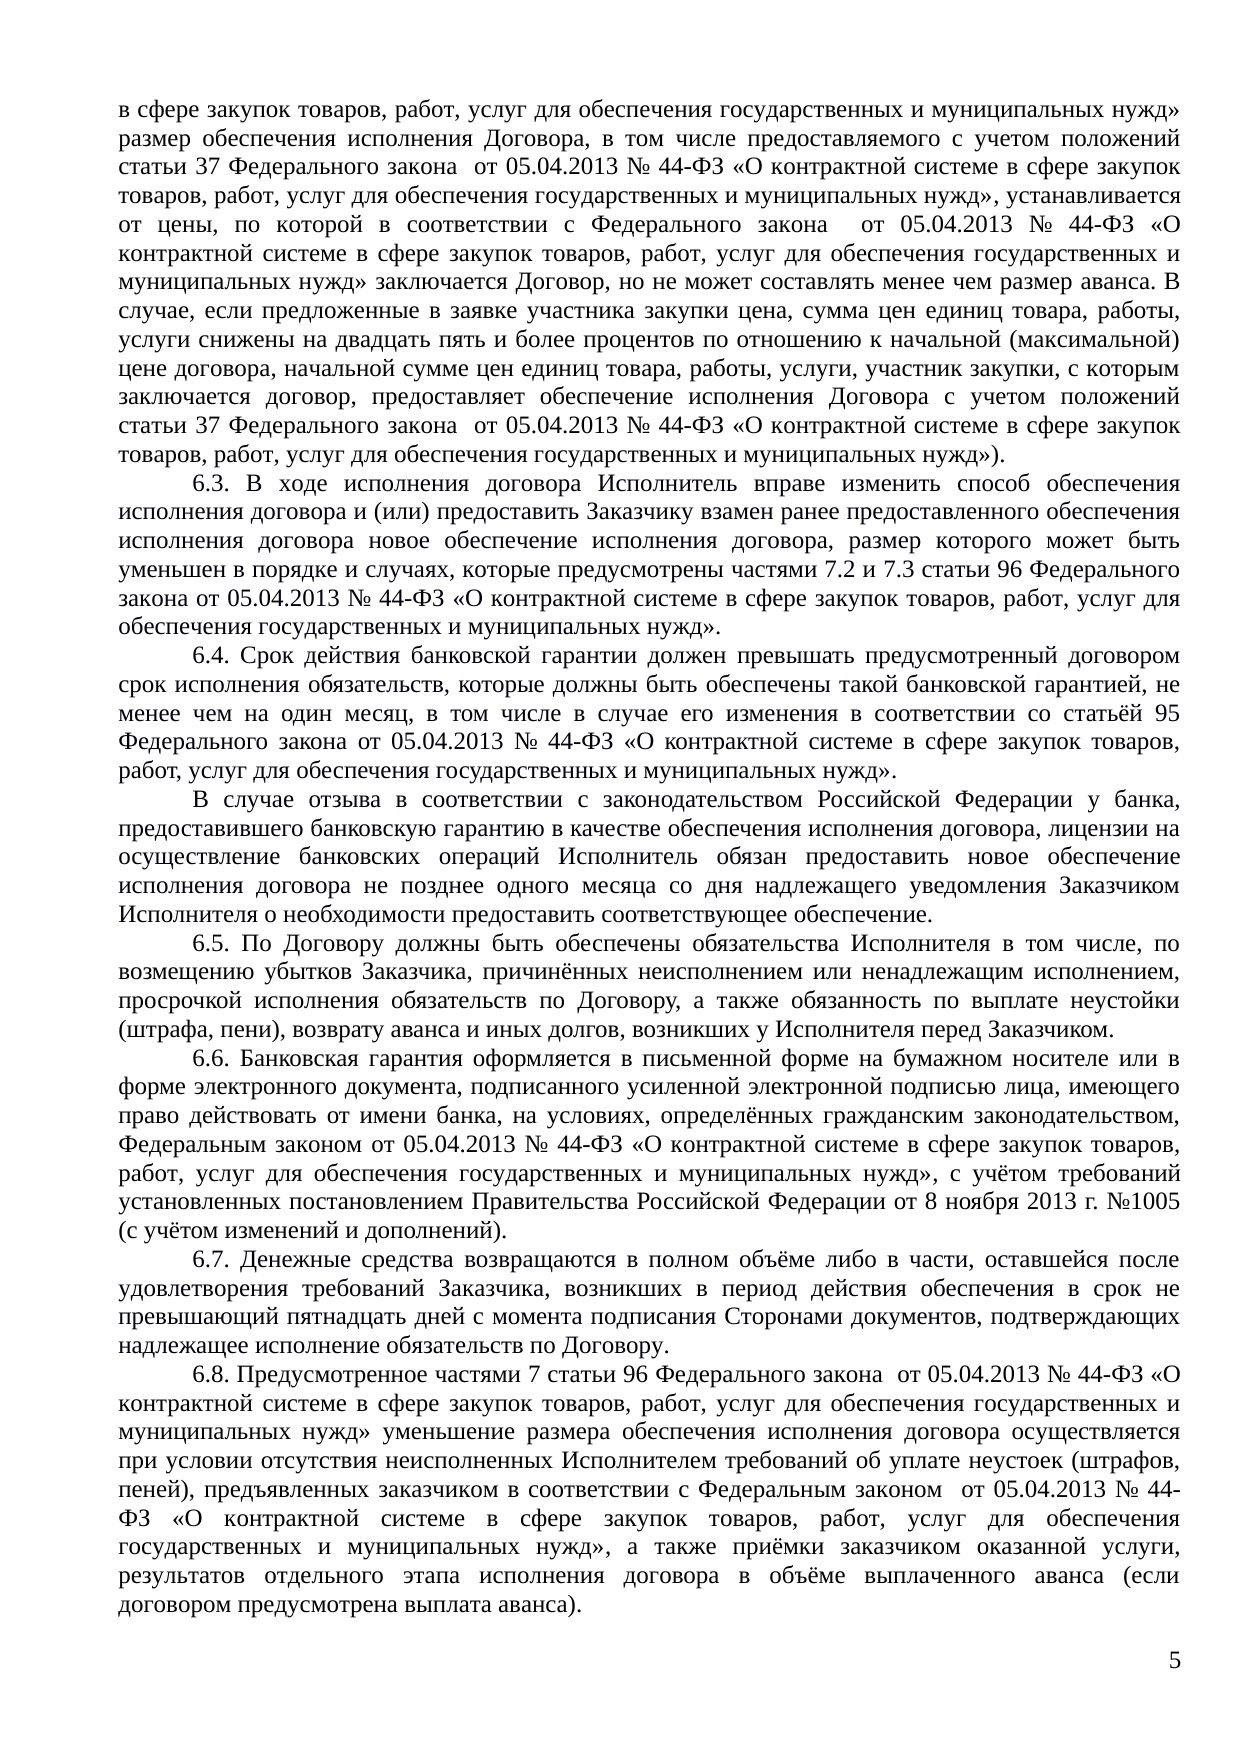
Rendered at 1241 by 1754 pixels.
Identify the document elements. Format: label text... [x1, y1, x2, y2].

text 6.6. Банковская гарантия оформляется в письменной форме на бумажном носителе или в форме электронного документа, подписанного усиленной электронной подписью лица, имеющего право действовать от имени банка, на условиях, определённых гражданским законодательством, Федеральным законом от 05.04.2013 № 44-ФЗ «О контрактной системе в сфере закупок товаров, работ, услуг для обеспечения государственных и муниципальных нужд», с учётом требований установленных постановлением Правительства Российской Федерации от 8 ноября 2013 г. №1005 (с учётом изменений и дополнений). [118, 1043, 1181, 1244]
text 6.7. Денежные средства возвращаются в полном объёме либо в части, оставшейся после удовлетворения требований Заказчика, возникших в период действия обеспечения в срок не превышающий пятнадцать дней с момента подписания Сторонами документов, подтверждающих надлежащее исполнение обязательств по Договору. [118, 1244, 1181, 1359]
text 6.4. Срок действия банковской гарантии должен превышать предусмотренный договором срок исполнения обязательств, которые должны быть обеспечены такой банковской гарантией, не менее чем на один месяц, в том числе в случае его изменения в соответствии со статьёй 95 Федерального закона от 05.04.2013 № 44-ФЗ «О контрактной системе в сфере закупок товаров, работ, услуг для обеспечения государственных и муниципальных нужд». [118, 640, 1181, 784]
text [118, 94, 1181, 468]
text В случае отзыва в соответствии с законодательством Российской Федерации у банка, предоставившего банковскую гарантию в качестве обеспечения исполнения договора, лицензии на осуществление банковских операций Исполнитель обязан предоставить новое обеспечение исполнения договора не позднее одного месяца со дня надлежащего уведомления Заказчиком Исполнителя о необходимости предоставить соответствующее обеспечение. [118, 784, 1181, 928]
text 6.3. В ходе исполнения договора Исполнитель вправе изменить способ обеспечения исполнения договора и (или) предоставить Заказчику взамен ранее предоставленного обеспечения исполнения договора новое обеспечение исполнения договора, размер которого может быть уменьшен в порядке и случаях, которые предусмотрены частями 7.2 и 7.3 статьи 96 Федерального закона от 05.04.2013 № 44-ФЗ «О контрактной системе в сфере закупок товаров, работ, услуг для обеспечения государственных и муниципальных нужд». [118, 468, 1181, 640]
text 6.5. По Договору должны быть обеспечены обязательства Исполнителя в том числе, по возмещению убытков Заказчика, причинённых неисполнением или ненадлежащим исполнением, просрочкой исполнения обязательств по Договору, а также обязанность по выплате неустойки (штрафа, пени), возврату аванса и иных долгов, возникших у Исполнителя перед Заказчиком. [118, 928, 1181, 1043]
text 6.8. Предусмотренное частями 7 статьи 96 Федерального закона от 05.04.2013 № 44-ФЗ «О контрактной системе в сфере закупок товаров, работ, услуг для обеспечения государственных и муниципальных нужд» уменьшение размера обеспечения исполнения договора осуществляется при условии отсутствия неисполненных Исполнителем требований об уплате неустоек (штрафов, пеней), предъявленных заказчиком в соответствии с Федеральным законом от 05.04.2013 № 44-ФЗ «О контрактной системе в сфере закупок товаров, работ, услуг для обеспечения государственных и муниципальных нужд», а также приёмки заказчиком оказанной услуги, результатов отдельного этапа исполнения договора в объёме выплаченного аванса (если договором предусмотрена выплата аванса). [118, 1359, 1181, 1618]
